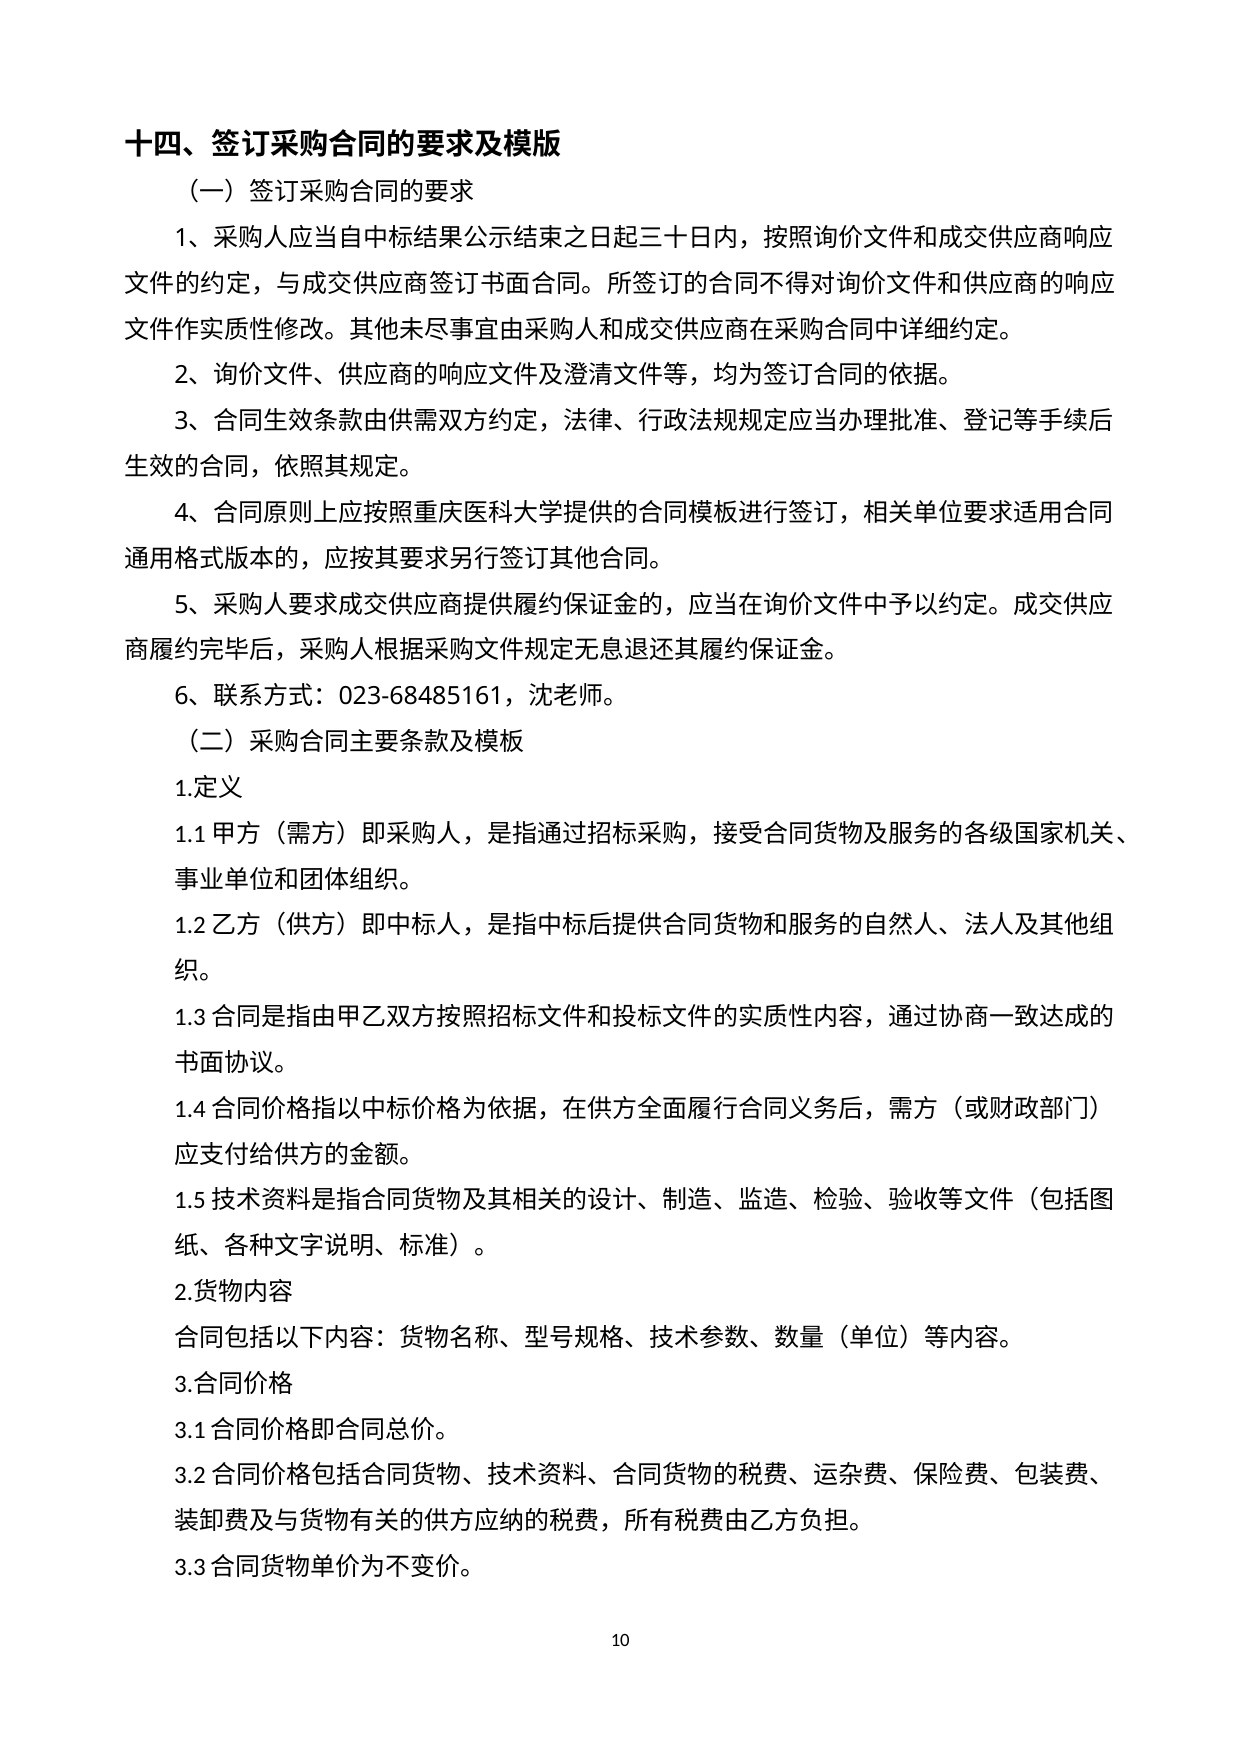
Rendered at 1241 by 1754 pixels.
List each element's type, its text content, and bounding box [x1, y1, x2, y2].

text 2.货物内容 [174, 1264, 1116, 1310]
text （一）签订采购合同的要求 [124, 164, 1116, 210]
text 十四、签订采购合同的要求及模版 [124, 118, 1116, 164]
text 1.2乙方（供方）即中标人，是指中标后提供合同货物和服务的自然人、法人及其他组织。 [174, 897, 1116, 989]
text 1、采购人应当自中标结果公示结束之日起三十日内，按照询价文件和成交供应商响应文件的约定，与成交供应商签订书面合同。所签订的合同不得对询价文件和供应商的响应文件作实质性修改。其他未尽事宜由采购人和成交供应商在采购合同中详细约定。 [124, 210, 1116, 347]
text 5、采购人要求成交供应商提供履约保证金的，应当在询价文件中予以约定。成交供应商履约完毕后，采购人根据采购文件规定无息退还其履约保证金。 [124, 576, 1116, 668]
text 2、询价文件、供应商的响应文件及澄清文件等，均为签订合同的依据。 [124, 347, 1116, 393]
text 1.4合同价格指以中标价格为依据，在供方全面履行合同义务后，需方（或财政部门）应支付给供方的金额。 [174, 1081, 1116, 1172]
text 3.1合同价格即合同总价。 [174, 1401, 1116, 1447]
text 3.2合同价格包括合同货物、技术资料、合同货物的税费、运杂费、保险费、包装费、装卸费及与货物有关的供方应纳的税费，所有税费由乙方负担。 [174, 1447, 1116, 1539]
text （二）采购合同主要条款及模板 [174, 714, 1116, 760]
text 4、合同原则上应按照重庆医科大学提供的合同模板进行签订，相关单位要求适用合同通用格式版本的，应按其要求另行签订其他合同。 [124, 485, 1116, 576]
text 1.定义 [174, 760, 1116, 806]
text 3.3合同货物单价为不变价。 [174, 1539, 1116, 1585]
text 6、联系方式：023-68485161，沈老师。 [124, 668, 1116, 714]
text 1.1甲方（需方）即采购人，是指通过招标采购，接受合同货物及服务的各级国家机关、事业单位和团体组织。 [174, 806, 1116, 897]
text 1.5技术资料是指合同货物及其相关的设计、制造、监造、检验、验收等文件（包括图纸、各种文字说明、标准）。 [174, 1172, 1116, 1264]
text 1.3合同是指由甲乙双方按照招标文件和投标文件的实质性内容，通过协商一致达成的书面协议。 [174, 989, 1116, 1081]
text 3.合同价格 [174, 1356, 1116, 1401]
text 3、合同生效条款由供需双方约定，法律、行政法规规定应当办理批准、登记等手续后生效的合同，依照其规定。 [124, 393, 1116, 485]
text 合同包括以下内容：货物名称、型号规格、技术参数、数量（单位）等内容。 [174, 1310, 1116, 1356]
